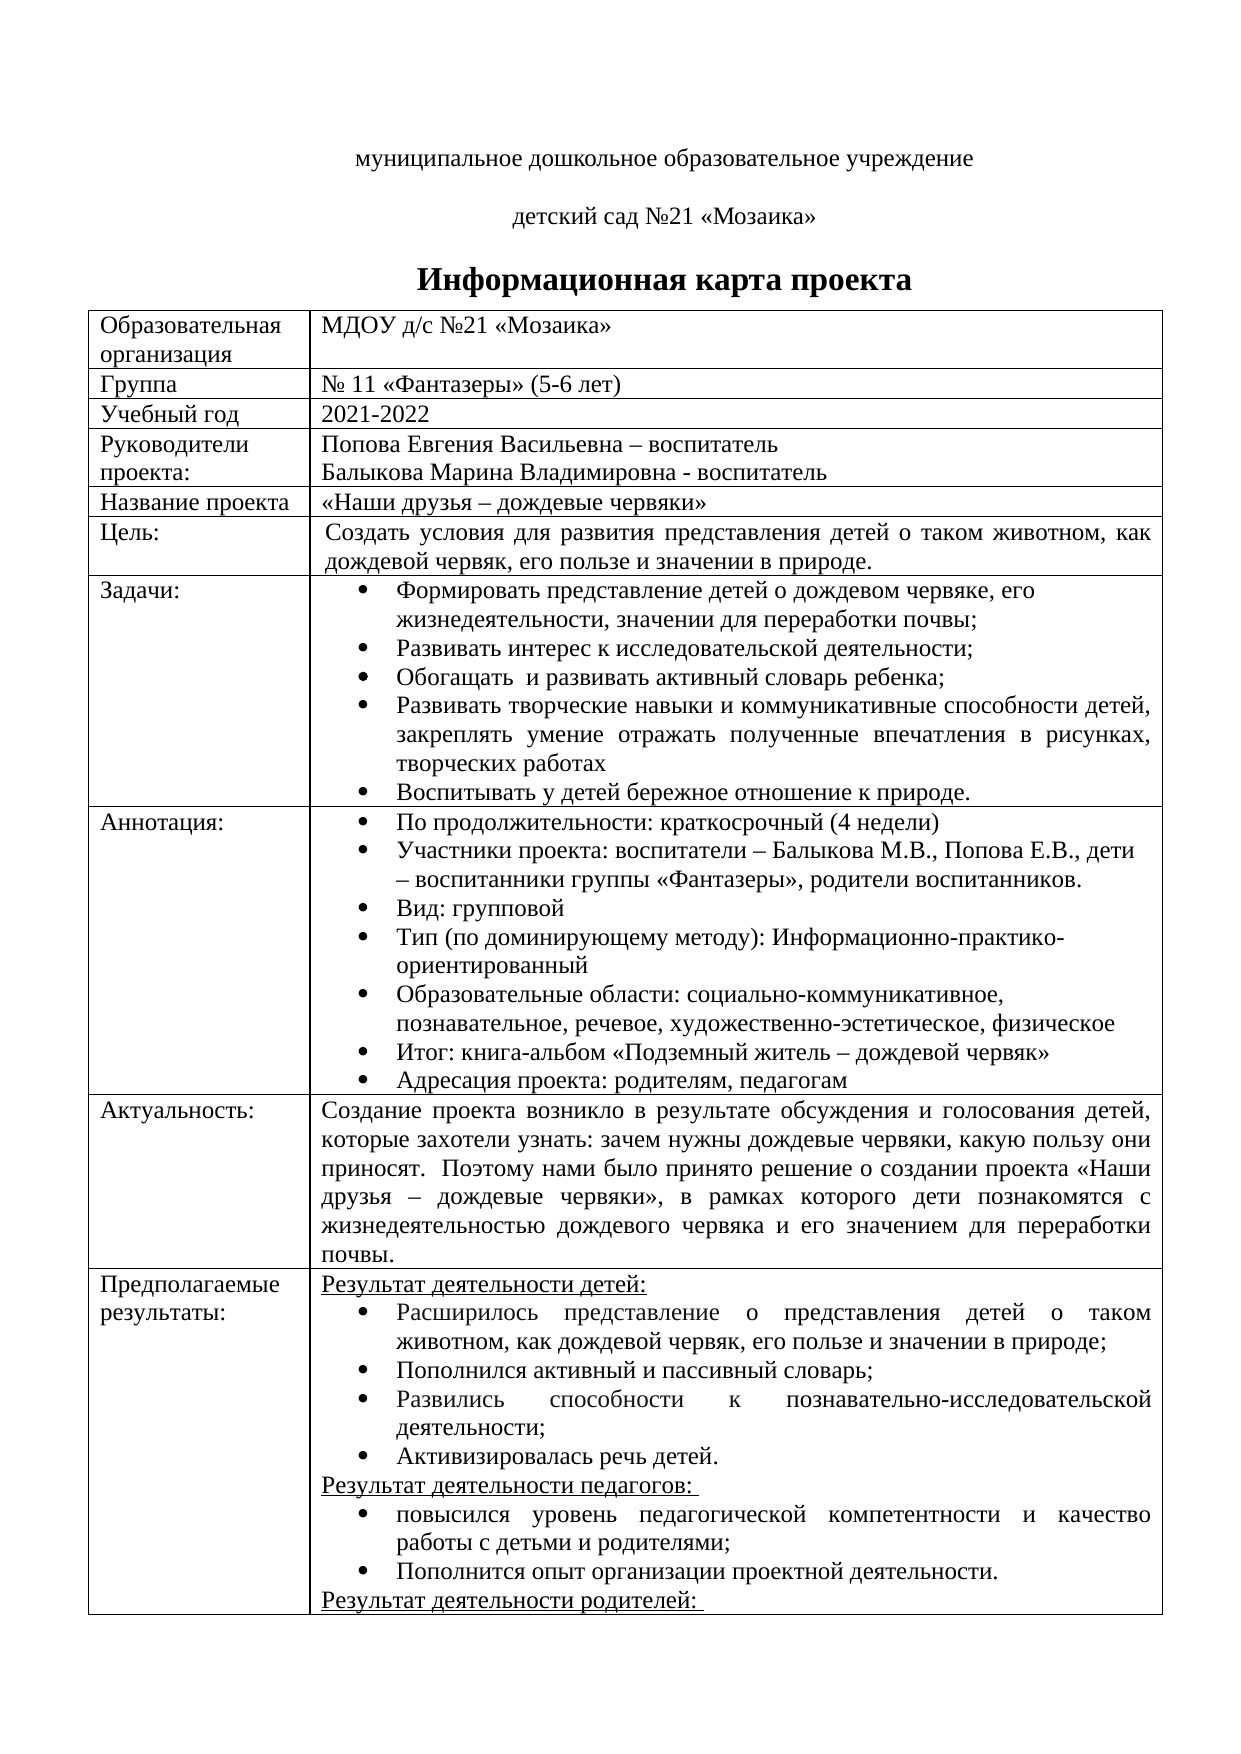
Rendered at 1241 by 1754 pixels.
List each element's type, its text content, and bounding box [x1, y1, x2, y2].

table_cell Создать условия для развития представления детей о таком животном, как дождевой червяк, его пользе и значении в природе. [311, 517, 1162, 574]
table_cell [89, 1269, 309, 1614]
table_cell Попова Евгения Васильевна – воспитатель Балыкова Марина Владимировна - воспитатель [311, 429, 1162, 486]
table_cell Формировать представление детей о дождевом червяке, его жизнедеятельности, значении для переработки почвы; Развивать интерес к исследовательской деятельности; Обогащать и развивать активный словарь ребенка; Развивать творческие навыки и коммуникативные способности детей, закреплять умение отражать полученные впечатления в рисунках, творческих работах Воспитывать у детей бережное отношение к природе. [311, 576, 1162, 806]
table_cell Группа [89, 369, 309, 398]
table_cell Название проекта [89, 487, 309, 516]
table_header Образовательная организация [89, 311, 309, 368]
table_header МДОУ д/с №21 «Мозаика» [311, 311, 1162, 368]
title муниципальное дошкольное образовательное учреждение [177, 143, 1152, 172]
table_cell Цель: [89, 517, 309, 574]
table_cell Учебный год [89, 399, 309, 428]
table_cell Задачи: [89, 576, 309, 806]
table_cell «Наши друзья – дождевые червяки» [311, 487, 1162, 516]
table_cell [311, 1269, 1162, 1614]
table_cell Актуальность: [89, 1095, 309, 1268]
table_cell № 11 «Фантазеры» (5-6 лет) [311, 369, 1162, 398]
table_cell Аннотация: [89, 807, 309, 1094]
table_cell Руководители проекта: [89, 429, 309, 486]
table_cell По продолжительности: краткосрочный (4 недели) Участники проекта: воспитатели – Балыкова М.В., Попова Е.В., дети – воспитанники группы «Фантазеры», родители воспитанников. Вид: групповой Тип (по доминирующему методу): Информационно-практико-ориентированный Образовательные области: социально-коммуникативное, познавательное, речевое, художественно-эстетическое, физическое Итог: книга-альбом «Подземный житель – дождевой червяк» Адресация проекта: родителям, педагогам [311, 807, 1162, 1094]
title детский сад №21 «Мозаика» [177, 201, 1152, 230]
table_cell Создание проекта возникло в результате обсуждения и голосования детей, которые захотели узнать: зачем нужны дождевые червяки, какую пользу они приносят. Поэтому нами было принято решение о создании проекта «Наши друзья – дождевые червяки», в рамках которого дети познакомятся с жизнедеятельностью дождевого червяка и его значением для переработки почвы. [311, 1095, 1162, 1268]
table_cell 2021-2022 [311, 399, 1162, 428]
title Информационная карта проекта [177, 259, 1152, 297]
